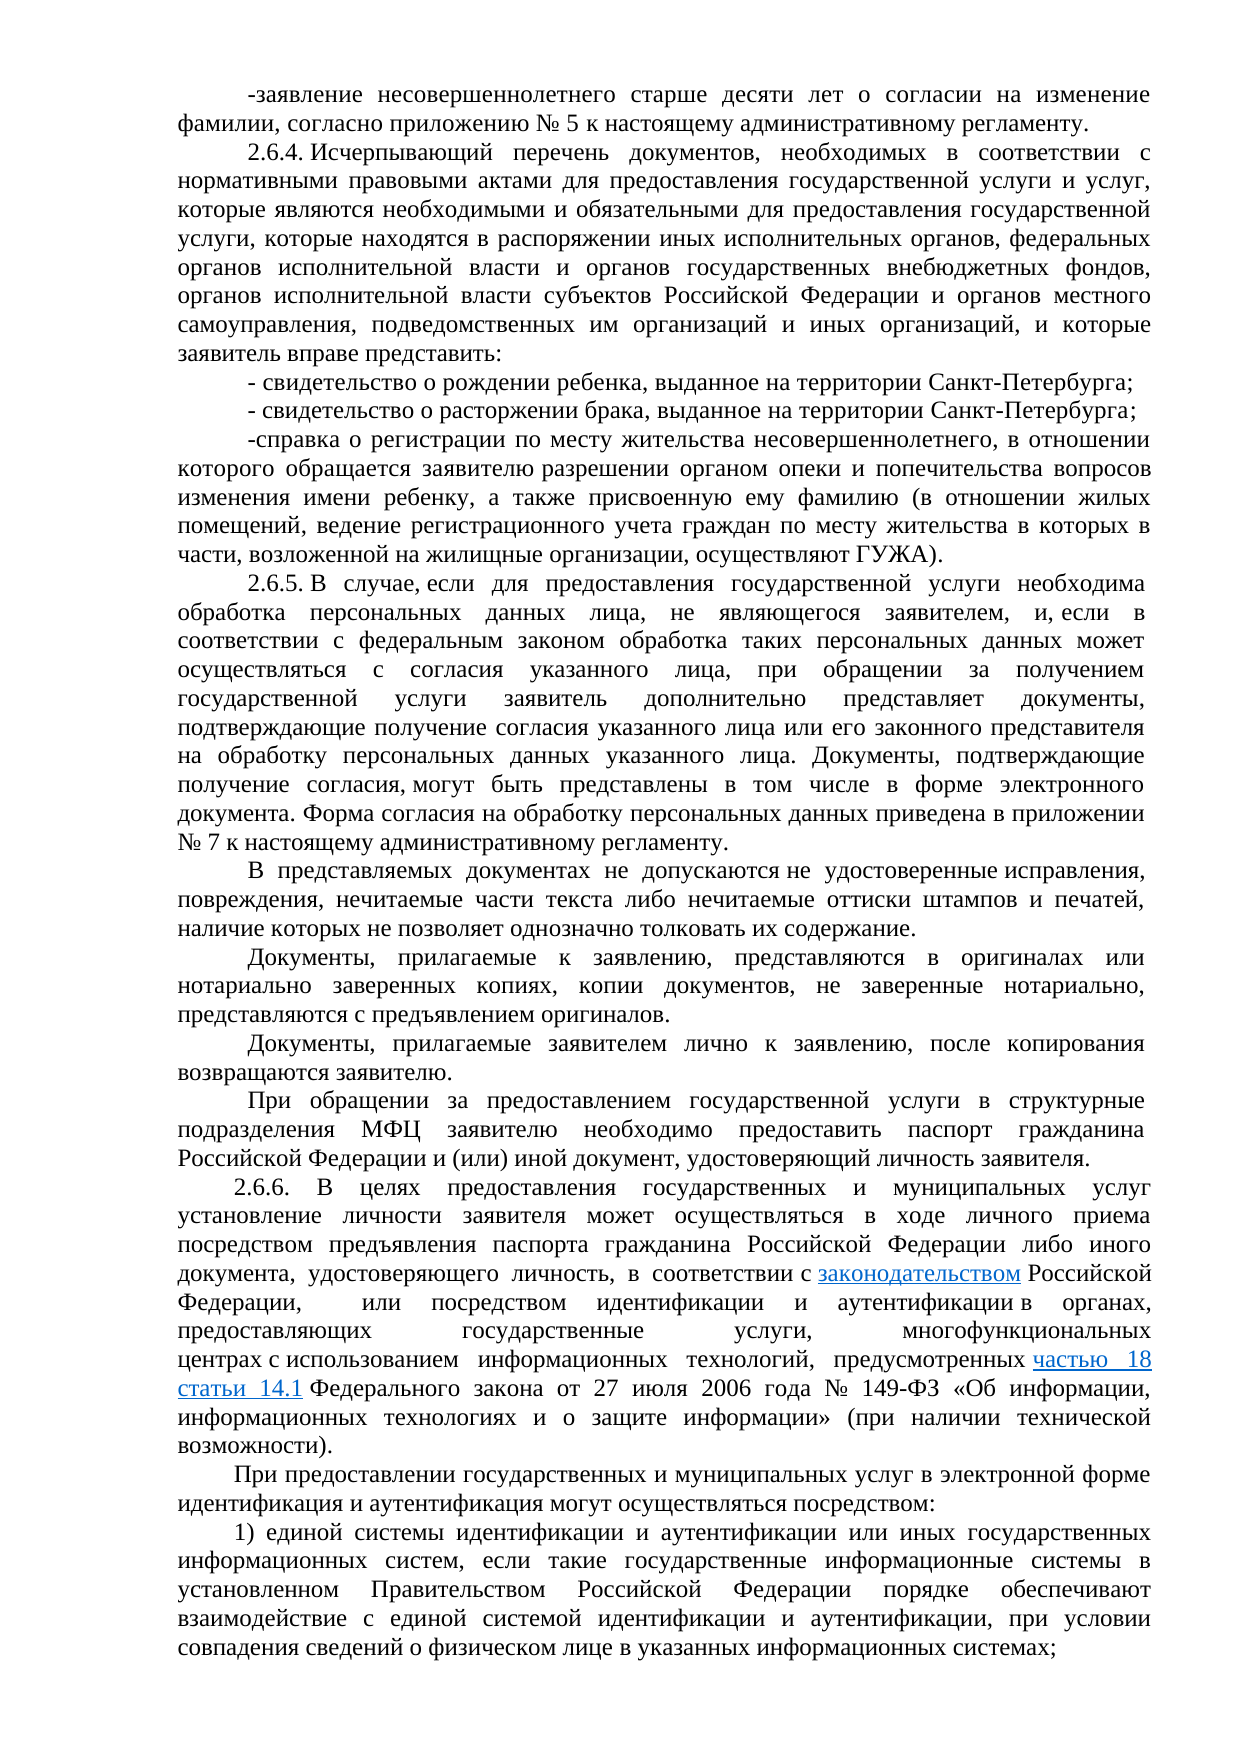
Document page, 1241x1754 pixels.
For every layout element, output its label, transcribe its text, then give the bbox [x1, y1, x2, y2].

text -справка о регистрации по месту жительства несовершеннолетнего, в отношении которого обращается заявителю разрешении органом опеки и попечительства вопросов изменения имени ребенку, а также присвоенную ему фамилию (в отношении жилых помещений, ведение регистрационного учета граждан по месту жительства в которых в части, возложенной на жилищные организации, осуществляют ГУЖА). [177, 424, 1152, 568]
text Документы, прилагаемые к заявлению, представляются в оригиналах или нотариально заверенных копиях, копии документов, не заверенные нотариально, представляются с предъявлением оригиналов. [177, 942, 1145, 1028]
text Документы, прилагаемые заявителем лично к заявлению, после копирования возвращаются заявителю. [177, 1028, 1145, 1086]
text В представляемых документах не допускаются не удостоверенные исправления, повреждения, нечитаемые части текста либо нечитаемые оттиски штампов и печатей, наличие которых не позволяет однозначно толковать их содержание. [177, 856, 1145, 942]
text 2.6.6. В целях предоставления государственных и муниципальных услуг установление личности заявителя может осуществляться в ходе личного приема посредством предъявления паспорта гражданина Российской Федерации либо иного документа, удостоверяющего личность, в соответствии с законодательством Российской Федерации, или посредством идентификации и аутентификации в органах, предоставляющих государственные услуги, многофункциональных центрах с использованием информационных технологий, предусмотренных частью 18 статьи 14.1 Федерального закона от 27 июля 2006 года № 149-ФЗ «Об информации, информационных технологиях и о защите информации» (при наличии технической возможности). [177, 1172, 1152, 1459]
text 2.6.4. Исчерпывающий перечень документов, необходимых в соответствии с нормативными правовыми актами для предоставления государственной услуги и услуг, которые являются необходимыми и обязательными для предоставления государственной услуги, которые находятся в распоряжении иных исполнительных органов, федеральных органов исполнительной власти и органов государственных внебюджетных фондов, органов исполнительной власти субъектов Российской Федерации и органов местного самоуправления, подведомственных им организаций и иных организаций, и которые заявитель вправе представить: [177, 137, 1152, 367]
text 1) единой системы идентификации и аутентификации или иных государственных информационных систем, если такие государственные информационные системы в установленном Правительством Российской Федерации порядке обеспечивают взаимодействие с единой системой идентификации и аутентификации, при условии совпадения сведений о физическом лице в указанных информационных системах; [177, 1517, 1152, 1661]
text -заявление несовершеннолетнего старше десяти лет о согласии на изменение фамилии, согласно приложению № 5 к настоящему административному регламенту. [177, 79, 1152, 137]
text - свидетельство о расторжении брака, выданное на территории Санкт-Петербурга; [177, 396, 1152, 424]
text - свидетельство о рождении ребенка, выданное на территории Санкт-Петербурга; [177, 367, 1152, 396]
text 2.6.5. В случае, если для предоставления государственной услуги необходима обработка персональных данных лица, не являющегося заявителем, и, если в соответствии с федеральным законом обработка таких персональных данных может осуществляться с согласия указанного лица, при обращении за получением государственной услуги заявитель дополнительно представляет документы, подтверждающие получение согласия указанного лица или его законного представителя на обработку персональных данных указанного лица. Документы, подтверждающие получение согласия, могут быть представлены в том числе в форме электронного документа. Форма согласия на обработку персональных данных приведена в приложении № 7 к настоящему административному регламенту. [177, 568, 1145, 856]
text При обращении за предоставлением государственной услуги в структурные подразделения МФЦ заявителю необходимо предоставить паспорт гражданина Российской Федерации и (или) иной документ, удостоверяющий личность заявителя. [177, 1086, 1145, 1172]
text При предоставлении государственных и муниципальных услуг в электронной форме идентификация и аутентификация могут осуществляться посредством: [177, 1459, 1152, 1517]
